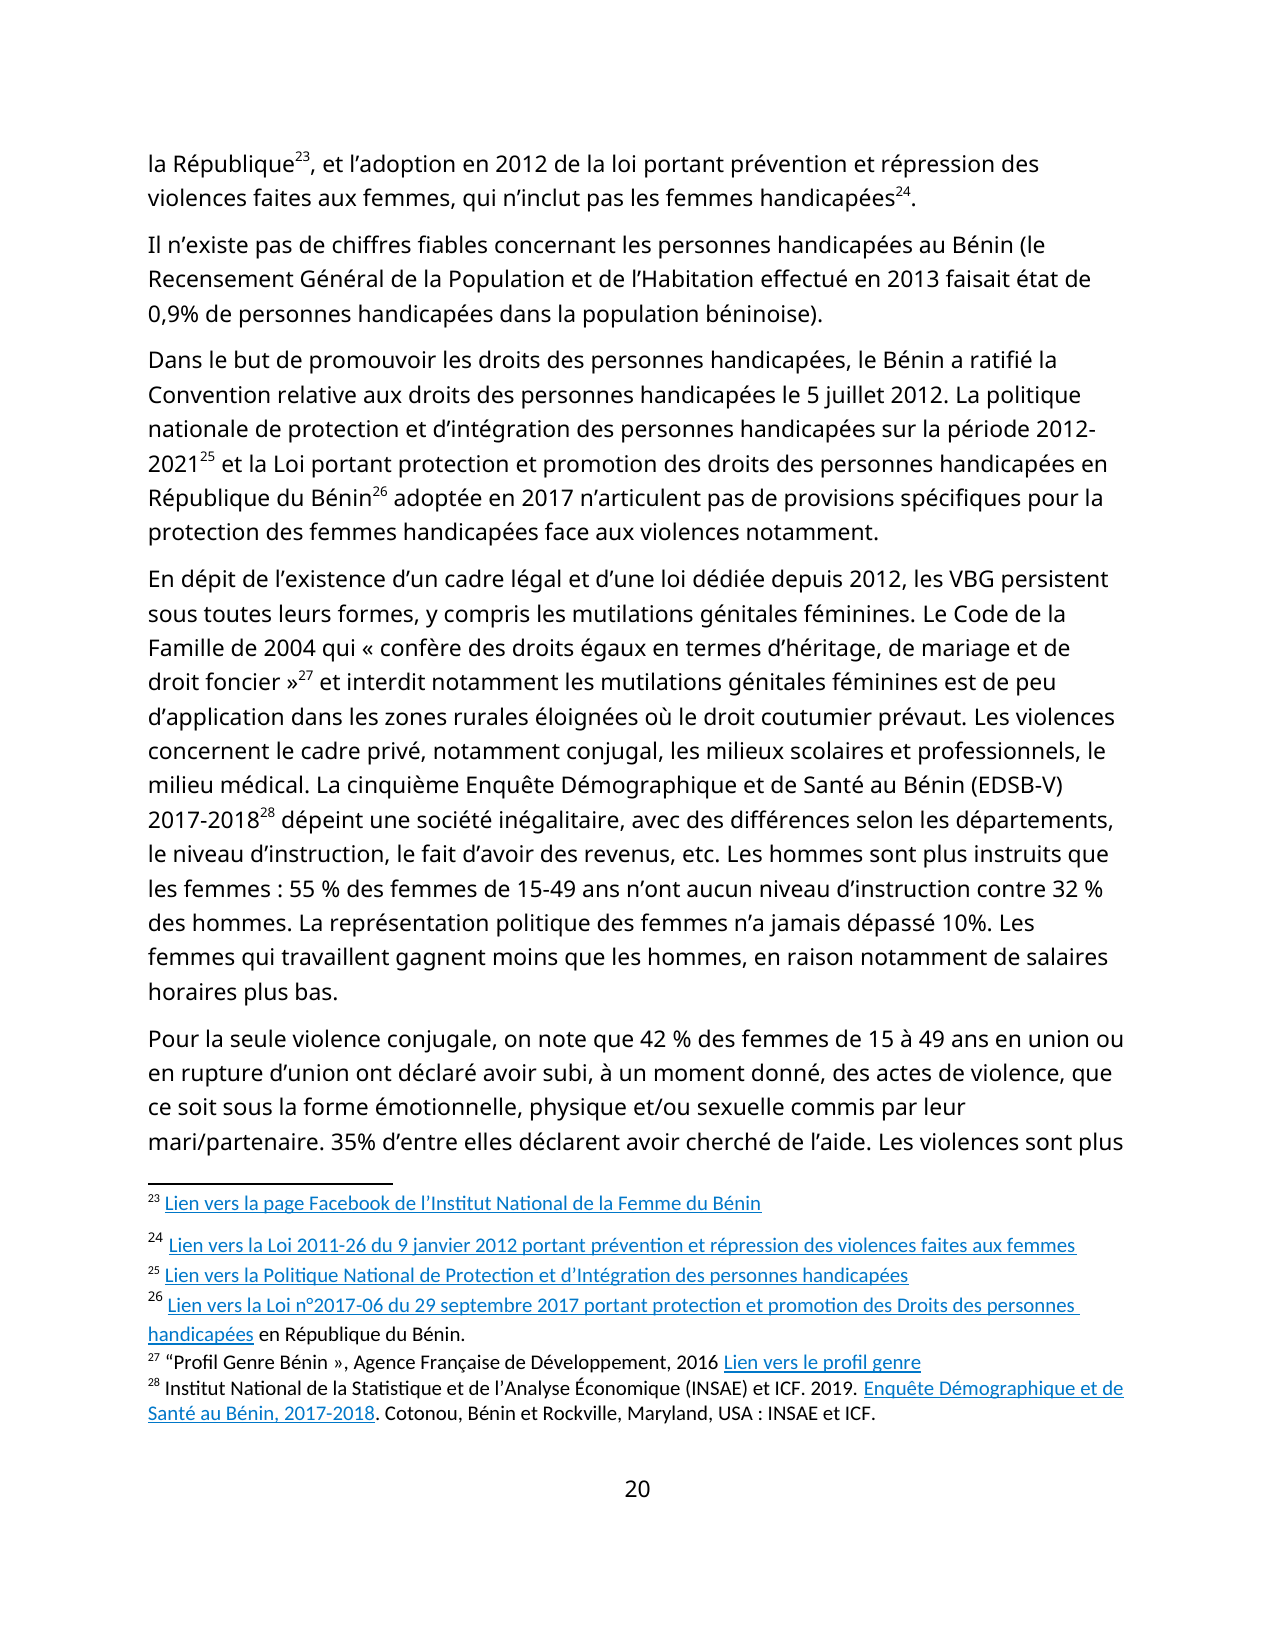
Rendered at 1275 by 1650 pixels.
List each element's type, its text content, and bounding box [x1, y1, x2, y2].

text Dans le but de promouvoir les droits des personnes handicapées, le Bénin a ratifié la Convention relative aux droits des personnes handicapées le 5 juillet 2012. La politique nationale de protection et d’intégration des personnes handicapées sur la période 2012-2021 et la Loi portant protection et promotion des droits des personnes handicapées en République du Bénin adoptée en 2017 n’articulent pas de provisions spécifiques pour la protection des femmes handicapées face aux violences notamment. [148, 344, 1127, 548]
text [148, 148, 1127, 213]
text En dépit de l’existence d’un cadre légal et d’une loi dédiée depuis 2012, les VBG persistent sous toutes leurs formes, y compris les mutilations génitales féminines. Le Code de la Famille de 2004 qui « confère des droits égaux en termes d’héritage, de mariage et de droit foncier » et interdit notamment les mutilations génitales féminines est de peu d’application dans les zones rurales éloignées où le droit coutumier prévaut. Les violences concernent le cadre privé, notamment conjugal, les milieux scolaires et professionnels, le milieu médical. La cinquième Enquête Démographique et de Santé au Bénin (EDSB-V) 2017-2018 dépeint une société inégalitaire, avec des différences selon les départements, le niveau d’instruction, le fait d’avoir des revenus, etc. Les hommes sont plus instruits que les femmes : 55 % des femmes de 15-49 ans n’ont aucun niveau d’instruction contre 32 % des hommes. La représentation politique des femmes n’a jamais dépassé 10%. Les femmes qui travaillent gagnent moins que les hommes, en raison notamment de salaires horaires plus bas. [148, 563, 1127, 1007]
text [148, 1023, 1127, 1157]
text Il n’existe pas de chiffres fiables concernant les personnes handicapées au Bénin (le Recensement Général de la Population et de l’Habitation effectué en 2013 faisait état de 0,9% de personnes handicapées dans la population béninoise). [148, 229, 1127, 329]
